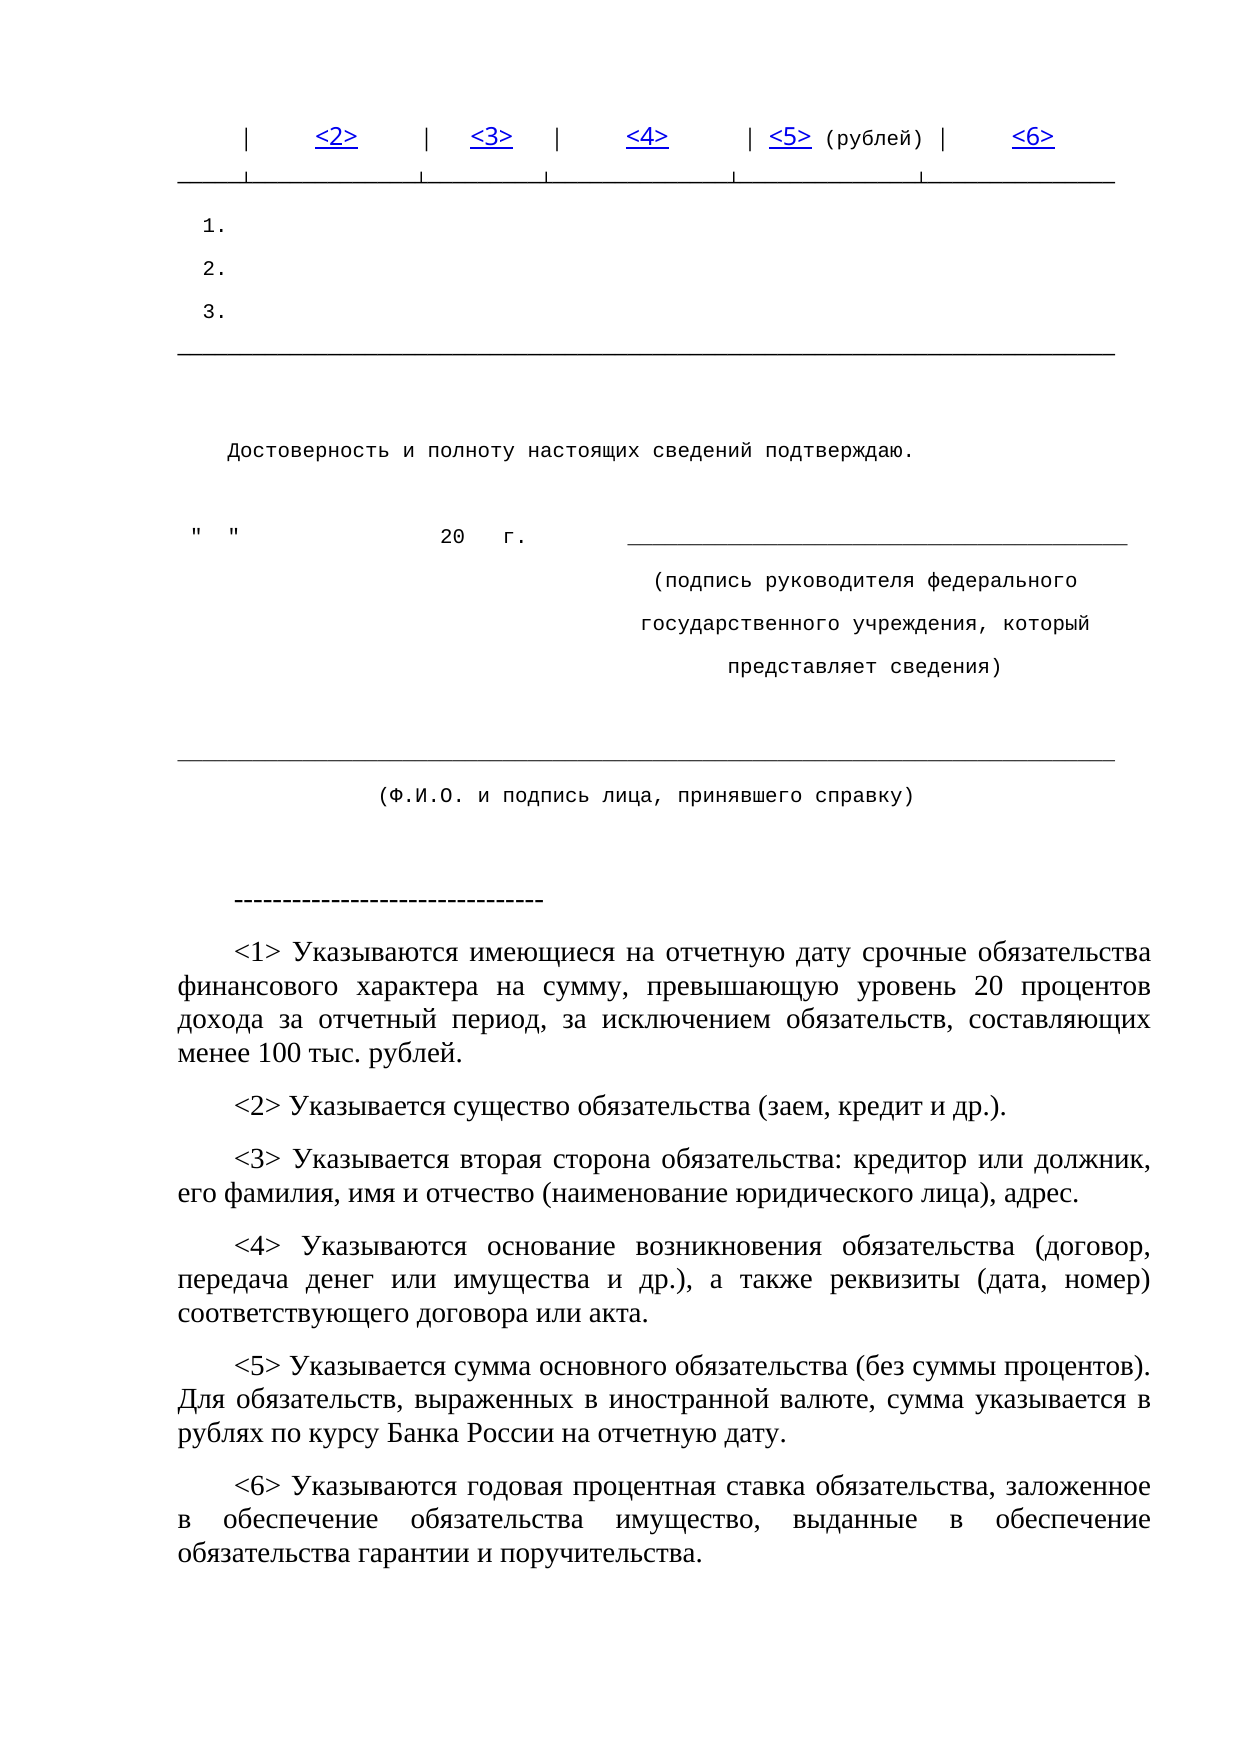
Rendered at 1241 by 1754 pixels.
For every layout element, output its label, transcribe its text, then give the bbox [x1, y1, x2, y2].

text <3> Указывается вторая сторона обязательства: кредитор или должник, его фамилия, имя и отчество (наименование юридического лица), адрес. [177, 1141, 1152, 1208]
text <5> Указывается сумма основного обязательства (без суммы процентов). Для обязательств, выраженных в иностранной валюте, сумма указывается в рублях по курсу Банка России на отчетную дату. [177, 1348, 1152, 1448]
text -------------------------------- [177, 881, 1152, 915]
text (Ф.И.О. и подпись лица, принявшего справку) [177, 785, 1152, 809]
text 2. [177, 258, 1152, 282]
text │ <2> │ <3> │ <4> │ <5> (рублей) │ <6> [177, 118, 1152, 152]
text ─────┴─────────────┴─────────┴──────────────┴──────────────┴─────────────── [177, 172, 1152, 195]
text <2> Указывается существо обязательства (заем, кредит и др.). [177, 1088, 1152, 1122]
text <4> Указываются основание возникновения обязательства (договор, передача денег или имущества и др.), а также реквизиты (дата, номер) соответствующего договора или акта. [177, 1228, 1152, 1328]
text ___________________________________________________________________________ [177, 742, 1152, 766]
text ─────────────────────────────────────────────────────────────────────────── [177, 344, 1152, 368]
text 1. [177, 215, 1152, 238]
text Достоверность и полноту настоящих сведений подтверждаю. [177, 440, 1152, 464]
text <6> Указываются годовая процентная ставка обязательства, заложенное в обеспечение обязательства имущество, выданные в обеспечение обязательства гарантии и поручительства. [177, 1468, 1152, 1568]
text (подпись руководителя федерального [177, 570, 1152, 593]
text представляет сведения) [177, 656, 1152, 679]
text 3. [177, 301, 1152, 325]
text " " 20 г. ________________________________________ [177, 527, 1152, 550]
text государственного учреждения, который [177, 613, 1152, 636]
text <1> Указываются имеющиеся на отчетную дату срочные обязательства финансового характера на сумму, превышающую уровень 20 процентов дохода за отчетный период, за исключением обязательств, составляющих менее 100 тыс. рублей. [177, 934, 1152, 1069]
